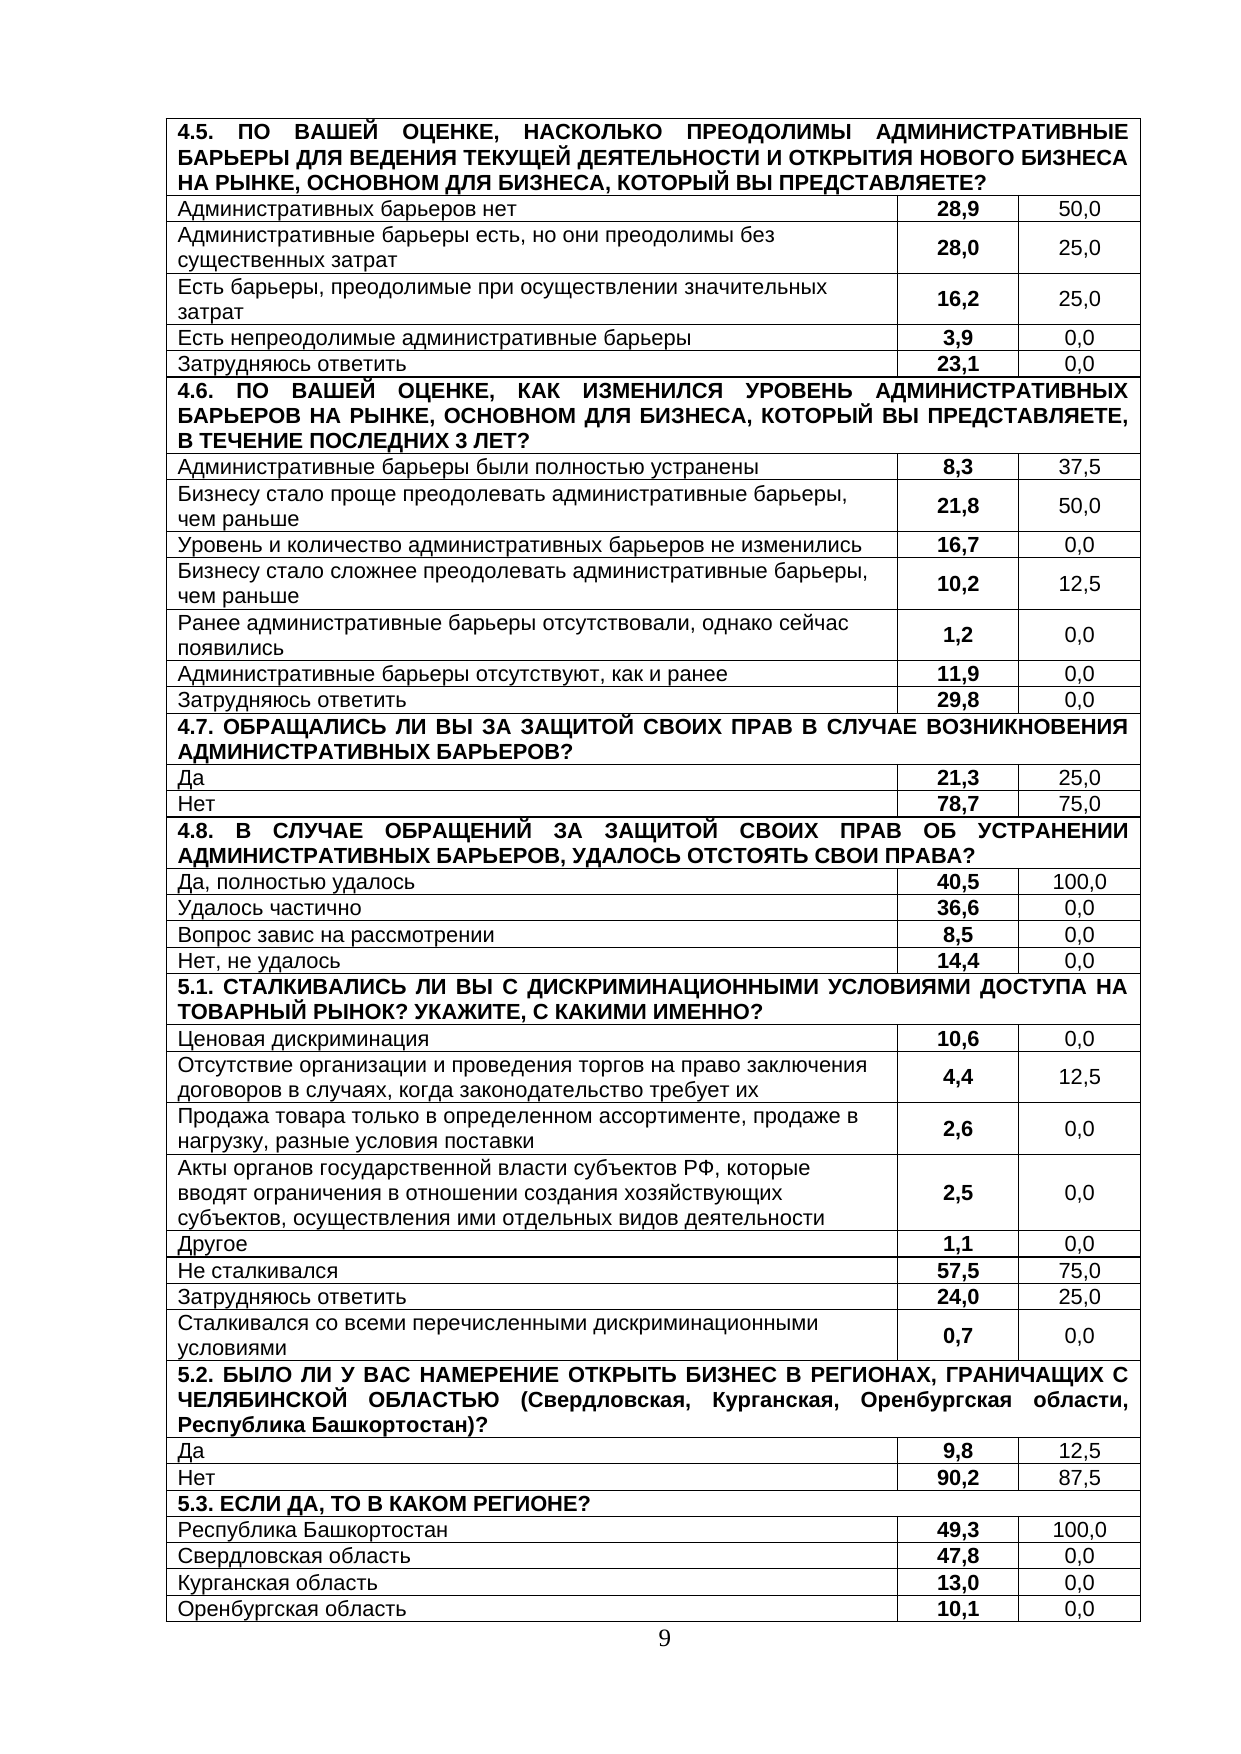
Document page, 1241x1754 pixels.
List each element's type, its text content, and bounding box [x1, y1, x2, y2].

table_cell 10,6 [898, 1025, 1018, 1051]
table_cell Отсутствие организации и проведения торгов на право заключения договоров в случаях, когда законодательство требует их [167, 1052, 897, 1102]
table_cell 9,8 [898, 1438, 1018, 1463]
table_cell Да [167, 765, 897, 790]
table_cell Затрудняюсь ответить [167, 687, 897, 712]
table_cell 0,0 [1019, 1310, 1140, 1360]
table_cell 23,1 [898, 351, 1018, 376]
table_cell Ранее административные барьеры отсутствовали, однако сейчас появились [167, 610, 897, 660]
table_cell 57,5 [898, 1258, 1018, 1283]
table_cell 12,5 [1019, 558, 1140, 608]
table_cell 37,5 [1019, 454, 1140, 479]
table_cell 75,0 [1019, 791, 1140, 816]
table_cell Республика Башкортостан [167, 1517, 897, 1542]
table_cell Удалось частично [167, 895, 897, 920]
table_cell Затрудняюсь ответить [167, 1284, 897, 1309]
table_cell 0,0 [1019, 610, 1140, 660]
table_cell Продажа товара только в определенном ассортименте, продаже в нагрузку, разные условия поставки [167, 1103, 897, 1153]
table_cell 4,4 [898, 1052, 1018, 1102]
table_cell 0,0 [1019, 1231, 1140, 1256]
table_cell 21,3 [898, 765, 1018, 790]
table_cell Да [167, 1438, 897, 1463]
table_cell 8,3 [898, 454, 1018, 479]
table_cell Административных барьеров нет [167, 196, 897, 221]
table_cell Уровень и количество административных барьеров не изменились [167, 532, 897, 557]
table_cell 0,0 [1019, 687, 1140, 712]
table_cell Не сталкивался [167, 1258, 897, 1283]
table_cell Административные барьеры были полностью устранены [167, 454, 897, 479]
table_cell 10,1 [898, 1596, 1018, 1621]
table_cell 90,2 [898, 1464, 1018, 1489]
table_cell 0,0 [1019, 1103, 1140, 1153]
table_cell 10,2 [898, 558, 1018, 608]
table_cell 78,7 [898, 791, 1018, 816]
table_cell 29,8 [898, 687, 1018, 712]
table_cell 25,0 [1019, 765, 1140, 790]
table_cell 40,5 [898, 869, 1018, 894]
table_cell Ценовая дискриминация [167, 1025, 897, 1051]
table_cell Курганская область [167, 1569, 897, 1594]
table_cell Нет [167, 1464, 897, 1489]
table_cell 0,0 [1019, 1596, 1140, 1621]
table_cell 25,0 [1019, 1284, 1140, 1309]
table_cell Сталкивался со всеми перечисленными дискриминационными условиями [167, 1310, 897, 1360]
table_cell Затрудняюсь ответить [167, 351, 897, 376]
table_cell 100,0 [1019, 1517, 1140, 1542]
table_cell Бизнесу стало проще преодолевать административные барьеры, чем раньше [167, 480, 897, 531]
table_cell Акты органов государственной власти субъектов РФ, которые вводят ограничения в отношении создания хозяйствующих субъектов, осуществления ими отдельных видов деятельности [167, 1155, 897, 1230]
table_cell Другое [167, 1231, 897, 1256]
table_cell 25,0 [1019, 222, 1140, 272]
table_cell 4.8. В СЛУЧАЕ ОБРАЩЕНИЙ ЗА ЗАЩИТОЙ СВОИХ ПРАВ ОБ УСТРАНЕНИИ АДМИНИСТРАТИВНЫХ БАРЬЕРОВ, УДАЛОСЬ ОТСТОЯТЬ СВОИ ПРАВА? [167, 818, 1140, 868]
table_cell 50,0 [1019, 480, 1140, 531]
table_cell 0,0 [1019, 351, 1140, 376]
table_cell Административные барьеры есть, но они преодолимы без существенных затрат [167, 222, 897, 272]
table_cell 0,0 [1019, 1155, 1140, 1230]
table_cell 2,6 [898, 1103, 1018, 1153]
table_cell Оренбургская область [167, 1596, 897, 1621]
table_cell Есть барьеры, преодолимые при осуществлении значительных затрат [167, 274, 897, 324]
table_cell 21,8 [898, 480, 1018, 531]
table_cell 1,1 [898, 1231, 1018, 1256]
table_cell 14,4 [898, 948, 1018, 973]
table_cell 3,9 [898, 325, 1018, 350]
table_cell 0,7 [898, 1310, 1018, 1360]
table_cell 5.2. БЫЛО ЛИ У ВАС НАМЕРЕНИЕ ОТКРЫТЬ БИЗНЕС В РЕГИОНАХ, ГРАНИЧАЩИХ С ЧЕЛЯБИНСКОЙ ОБЛАСТЬЮ (Свердловская, Курганская, Оренбургская области, Республика Башкортостан)? [167, 1361, 1140, 1437]
table_cell 4.6. ПО ВАШЕЙ ОЦЕНКЕ, КАК ИЗМЕНИЛСЯ УРОВЕНЬ АДМИНИСТРАТИВНЫХ БАРЬЕРОВ НА РЫНКЕ, ОСНОВНОМ ДЛЯ БИЗНЕСА, КОТОРЫЙ ВЫ ПРЕДСТАВЛЯЕТЕ, В ТЕЧЕНИЕ ПОСЛЕДНИХ 3 ЛЕТ? [167, 378, 1140, 453]
table_cell 5.3. ЕСЛИ ДА, ТО В КАКОМ РЕГИОНЕ? [167, 1491, 1140, 1516]
table_cell Административные барьеры отсутствуют, как и ранее [167, 661, 897, 686]
table_cell Нет, не удалось [167, 948, 897, 973]
table_cell Да, полностью удалось [167, 869, 897, 894]
table_cell 0,0 [1019, 1543, 1140, 1568]
table_cell 47,8 [898, 1543, 1018, 1568]
table_cell Есть непреодолимые административные барьеры [167, 325, 897, 350]
table_cell 11,9 [898, 661, 1018, 686]
table_header 4.5. ПО ВАШЕЙ ОЦЕНКЕ, НАСКОЛЬКО ПРЕОДОЛИМЫ АДМИНИСТРАТИВНЫЕ БАРЬЕРЫ ДЛЯ ВЕДЕНИЯ ТЕКУЩЕЙ ДЕЯТЕЛЬНОСТИ И ОТКРЫТИЯ НОВОГО БИЗНЕСА НА РЫНКЕ, ОСНОВНОМ ДЛЯ БИЗНЕСА, КОТОРЫЙ ВЫ ПРЕДСТАВЛЯЕТЕ? [167, 119, 1140, 195]
table_cell 0,0 [1019, 1025, 1140, 1051]
table_cell 13,0 [898, 1569, 1018, 1594]
table_cell 28,0 [898, 222, 1018, 272]
table_cell 36,6 [898, 895, 1018, 920]
table_cell 0,0 [1019, 895, 1140, 920]
table_cell 0,0 [1019, 532, 1140, 557]
table_cell 16,2 [898, 274, 1018, 324]
table_cell 28,9 [898, 196, 1018, 221]
table_cell 8,5 [898, 921, 1018, 947]
table_cell 2,5 [898, 1155, 1018, 1230]
table_cell 0,0 [1019, 948, 1140, 973]
table_cell 16,7 [898, 532, 1018, 557]
table_cell 75,0 [1019, 1258, 1140, 1283]
table_cell Вопрос завис на рассмотрении [167, 921, 897, 947]
table_cell 49,3 [898, 1517, 1018, 1542]
table_cell 100,0 [1019, 869, 1140, 894]
table_cell 0,0 [1019, 1569, 1140, 1594]
table_cell Нет [167, 791, 897, 816]
table_cell 12,5 [1019, 1052, 1140, 1102]
table_cell Свердловская область [167, 1543, 897, 1568]
table_cell 5.1. СТАЛКИВАЛИСЬ ЛИ ВЫ С ДИСКРИМИНАЦИОННЫМИ УСЛОВИЯМИ ДОСТУПА НА ТОВАРНЫЙ РЫНОК? УКАЖИТЕ, С КАКИМИ ИМЕННО? [167, 974, 1140, 1024]
table_cell 12,5 [1019, 1438, 1140, 1463]
table_cell Бизнесу стало сложнее преодолевать административные барьеры, чем раньше [167, 558, 897, 608]
table_cell 0,0 [1019, 921, 1140, 947]
table_cell 50,0 [1019, 196, 1140, 221]
table_cell 25,0 [1019, 274, 1140, 324]
table_cell 0,0 [1019, 325, 1140, 350]
table_cell 4.7. ОБРАЩАЛИСЬ ЛИ ВЫ ЗА ЗАЩИТОЙ СВОИХ ПРАВ В СЛУЧАЕ ВОЗНИКНОВЕНИЯ АДМИНИСТРАТИВНЫХ БАРЬЕРОВ? [167, 714, 1140, 764]
table_cell 0,0 [1019, 661, 1140, 686]
table_cell 87,5 [1019, 1464, 1140, 1489]
table_cell 1,2 [898, 610, 1018, 660]
table_cell 24,0 [898, 1284, 1018, 1309]
